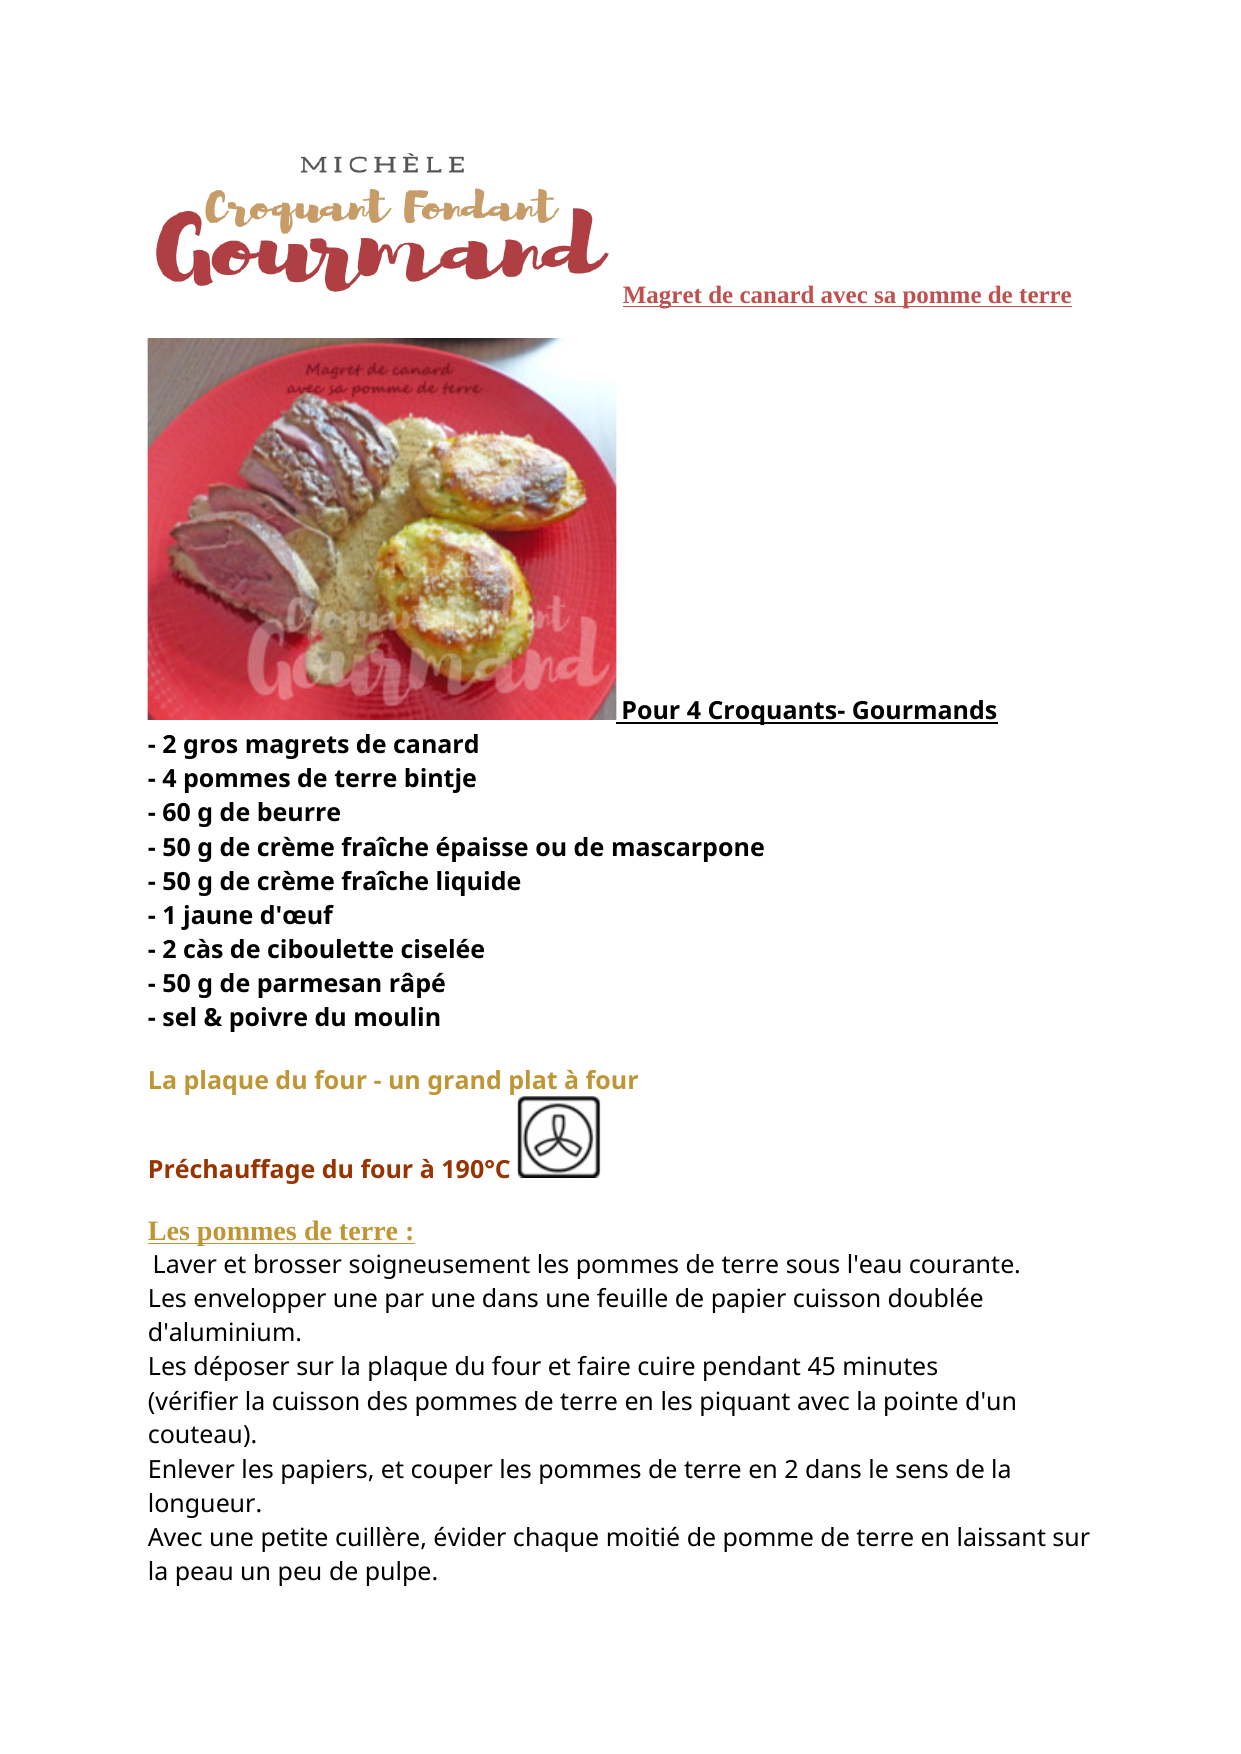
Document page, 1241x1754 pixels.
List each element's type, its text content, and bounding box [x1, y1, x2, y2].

text La plaque du four - un grand plat à four Préchauffage du four à 190°C [148, 1063, 1093, 1185]
picture [517, 1096, 600, 1178]
picture [147, 147, 617, 304]
picture [147, 338, 617, 720]
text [148, 1214, 1093, 1587]
